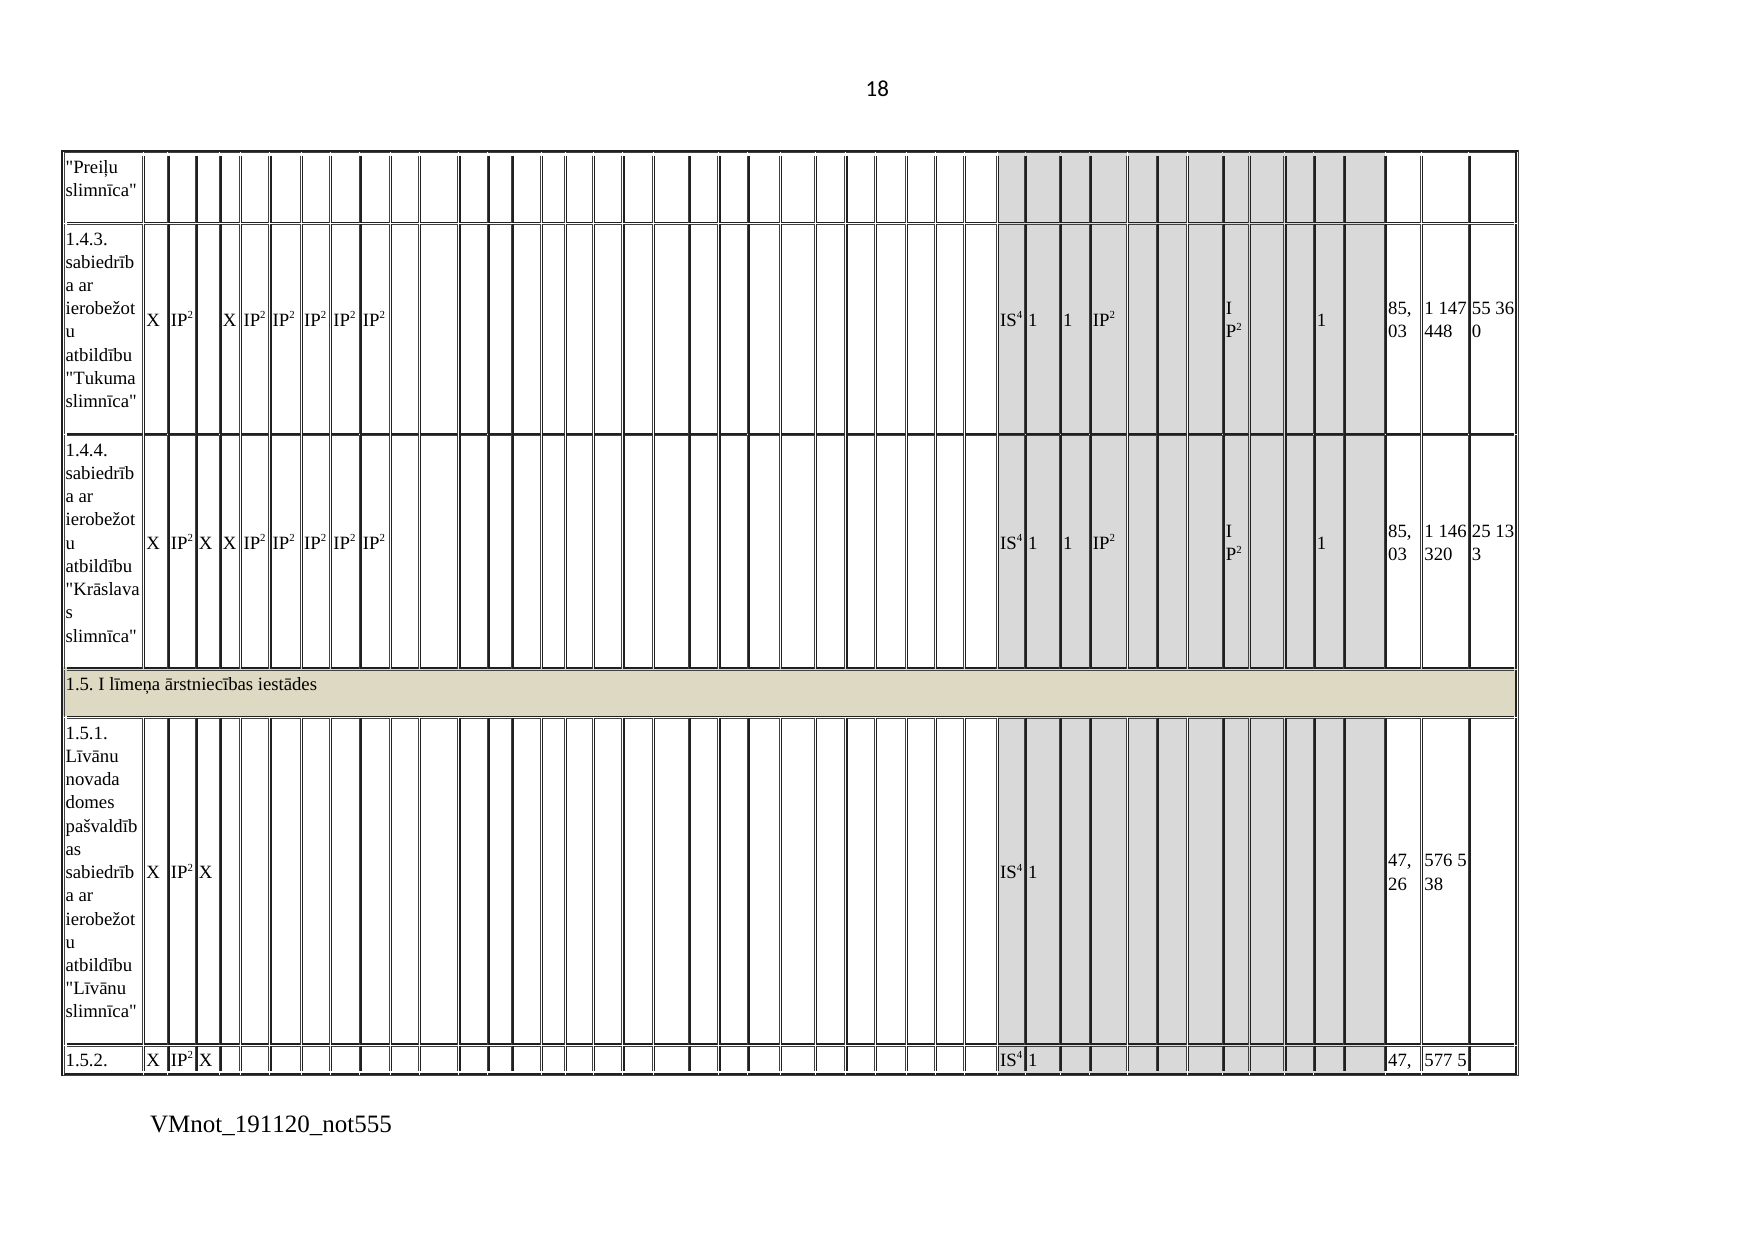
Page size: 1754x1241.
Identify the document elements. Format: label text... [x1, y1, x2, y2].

table_cell X [198, 436, 219, 667]
table_cell X [198, 719, 219, 1043]
table_cell [719, 152, 748, 222]
table_cell [781, 1047, 816, 1073]
table_cell [719, 1047, 748, 1073]
table_cell 1 [1223, 153, 1250, 222]
table_cell IP2 [241, 152, 270, 222]
table_cell IP2 [170, 225, 195, 433]
table_cell 1 [1090, 153, 1127, 222]
table_cell [514, 436, 540, 667]
table_cell IP2 [332, 225, 359, 433]
table_cell [908, 225, 934, 433]
table_cell [1346, 225, 1384, 433]
table_cell IP2 [362, 436, 389, 667]
table_cell [936, 1047, 965, 1073]
table_cell [242, 719, 268, 1043]
table_cell [543, 436, 564, 667]
table_cell [689, 152, 719, 222]
table_cell [721, 436, 747, 667]
table_cell [816, 152, 846, 222]
table_cell 1.4.4. sabiedrība ar ierobežotu atbildību "Krāslavas slimnīca" [63, 433, 142, 667]
table_cell IP2 [242, 436, 268, 667]
table_cell [817, 225, 844, 433]
table_cell [594, 152, 623, 222]
table_cell [1189, 225, 1222, 433]
table_cell [566, 1047, 594, 1073]
table_cell [848, 436, 874, 667]
table_cell 1 [1027, 225, 1059, 433]
table_cell [392, 225, 418, 433]
table_cell [1250, 1043, 1285, 1073]
table_cell [748, 153, 781, 222]
table_cell [1129, 719, 1156, 1043]
table_cell [488, 1047, 512, 1073]
table_cell 15 623 [1469, 153, 1515, 222]
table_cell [65, 1043, 144, 1073]
table_cell IP2 [170, 719, 195, 1043]
table_cell [876, 1047, 907, 1073]
table_cell [1128, 1047, 1157, 1073]
table_cell X [196, 152, 220, 222]
table_cell [816, 1043, 846, 1073]
table_cell [966, 719, 996, 1043]
table_cell [876, 153, 907, 222]
table_cell 1 [1062, 225, 1089, 433]
table_cell [782, 225, 814, 433]
table_cell [1346, 436, 1384, 667]
table_cell 1.5. I līmeņa ārstniecības iestādes [65, 667, 1516, 716]
table_cell [595, 719, 621, 1043]
table_cell X [144, 1047, 168, 1073]
table_cell 47,26 [1387, 719, 1420, 1043]
table_cell [420, 152, 459, 222]
table_cell [655, 719, 688, 1043]
table_cell 1 147 448 [1423, 225, 1468, 433]
table_cell X [270, 153, 301, 222]
table_cell [691, 225, 717, 433]
table_cell IP2 [242, 225, 268, 433]
table_cell [301, 1047, 331, 1073]
table_cell [1346, 719, 1384, 1043]
table_cell 55 360 [1469, 222, 1517, 433]
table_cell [65, 153, 144, 222]
table_cell IP2 [272, 436, 300, 667]
table_cell IP2 [168, 153, 196, 222]
table_cell [1314, 1047, 1344, 1073]
table_cell [1189, 719, 1222, 1043]
table_cell [625, 719, 652, 1043]
table_cell [1251, 436, 1283, 667]
table_cell [1285, 1047, 1314, 1073]
table_cell [488, 153, 512, 222]
table_cell [965, 153, 997, 222]
table_cell [817, 719, 844, 1043]
table_cell [655, 436, 688, 667]
table_cell [936, 153, 965, 222]
table_cell [966, 436, 996, 667]
table_cell [1159, 719, 1186, 1043]
table_cell X [145, 719, 167, 1043]
table_cell [421, 719, 457, 1043]
table_cell IS4 [998, 153, 1025, 222]
table_cell IP2 [1225, 436, 1248, 667]
table_cell IP2 [303, 436, 329, 667]
table_cell [654, 153, 689, 222]
table_cell [1251, 719, 1283, 1043]
table_cell IP2 [272, 225, 300, 433]
table_cell [907, 153, 936, 222]
table_cell IS4 [998, 1047, 1025, 1073]
table_cell [391, 153, 420, 222]
table_cell X [222, 225, 239, 433]
table_cell 1 [1062, 436, 1089, 667]
table_cell [1344, 153, 1385, 222]
table_cell [392, 719, 418, 1043]
table_cell [1159, 225, 1186, 433]
table_cell [360, 153, 391, 222]
table_cell [512, 1047, 541, 1073]
table_cell [623, 153, 654, 222]
table_cell [303, 719, 329, 1043]
table_cell [623, 1047, 654, 1073]
table_cell [1285, 152, 1314, 222]
table_cell [1250, 152, 1285, 222]
table_cell [848, 225, 874, 433]
table_cell [241, 1043, 270, 1073]
table_cell [220, 1047, 241, 1073]
table_cell [625, 225, 652, 433]
table_cell [721, 225, 747, 433]
table_cell 1 [1316, 225, 1343, 433]
table_cell 25 133 [1471, 433, 1517, 667]
table_cell [543, 225, 564, 433]
table_cell 1 [1060, 152, 1090, 222]
table_cell 576 538 [1423, 719, 1468, 1043]
table_cell [965, 1047, 997, 1073]
table_cell [1129, 436, 1156, 667]
table_cell [908, 719, 934, 1043]
table_cell [461, 436, 487, 667]
table_cell IP2 [1092, 225, 1126, 433]
table_cell 1 [1314, 153, 1344, 222]
table_cell [1159, 436, 1186, 667]
table_cell [907, 1047, 936, 1073]
table_cell 1 [1027, 436, 1059, 667]
table_cell 85,03 [1387, 436, 1420, 667]
table_cell [1060, 1047, 1090, 1073]
table_cell [817, 436, 844, 667]
table_cell IS4 [999, 719, 1024, 1043]
table_cell [420, 1043, 459, 1073]
table_cell IP2 [332, 436, 359, 667]
table_cell [1092, 719, 1126, 1043]
table_cell [1188, 1047, 1223, 1073]
table_cell [937, 225, 963, 433]
table_cell [391, 1047, 420, 1073]
table_cell [748, 1047, 781, 1073]
table_cell [1188, 152, 1223, 222]
table_cell [1157, 1047, 1187, 1073]
table_cell X [145, 436, 167, 667]
table_cell [782, 436, 814, 667]
table_cell IS4 [999, 436, 1024, 667]
table_cell [655, 225, 688, 433]
table_cell [543, 719, 564, 1043]
table_cell 1.5.1. Līvānu novada domes pašvaldības sabiedrība ar ierobežotu atbildību "Līvānu slimnīca" [63, 716, 144, 1043]
table_cell 1 [1025, 153, 1060, 222]
table_cell [222, 719, 239, 1043]
table_cell [1316, 719, 1343, 1043]
table_cell [270, 1047, 301, 1073]
table_cell [1287, 719, 1313, 1043]
table_cell [877, 225, 905, 433]
table_cell [691, 719, 717, 1043]
table_cell 1 [1027, 719, 1059, 1043]
table_cell [1157, 153, 1187, 222]
table_cell [1062, 719, 1089, 1043]
table_cell [332, 719, 359, 1043]
table_cell [1344, 1047, 1385, 1073]
table_cell [459, 1047, 488, 1073]
table_cell [459, 152, 488, 222]
table_cell 1 [1316, 436, 1343, 667]
table_cell [1469, 716, 1517, 1043]
table_cell [392, 436, 418, 667]
table_cell [1128, 153, 1157, 222]
table_cell [848, 719, 874, 1043]
table_cell IP2 [303, 225, 329, 433]
table_cell [1469, 1043, 1516, 1073]
table_cell 85,03 [1387, 225, 1420, 433]
table_cell IP2 [170, 436, 195, 667]
table_cell [514, 719, 540, 1043]
table_cell [1189, 436, 1222, 667]
table_cell [625, 436, 652, 667]
table_cell [1287, 225, 1313, 433]
table_cell X [144, 152, 168, 222]
table_cell 1 [1025, 1047, 1060, 1073]
table_cell IP2 [362, 225, 389, 433]
table_cell [512, 153, 541, 222]
table_cell X [196, 1047, 220, 1073]
table_cell IP2 [301, 153, 331, 222]
table_cell [490, 436, 511, 667]
table_cell [721, 719, 747, 1043]
table_cell [421, 225, 457, 433]
table_cell [595, 225, 621, 433]
table_cell IP2 [1225, 225, 1248, 433]
table_cell [360, 1047, 391, 1073]
table_cell [490, 225, 511, 433]
table_cell IP2 [331, 152, 360, 222]
table_cell [1251, 225, 1283, 433]
table_cell [421, 436, 457, 667]
table_cell [1225, 719, 1248, 1043]
table_cell [846, 1047, 876, 1073]
table_cell [331, 1047, 360, 1073]
table_cell IP2 [1092, 436, 1126, 667]
table_cell [567, 719, 592, 1043]
table_cell [1223, 1047, 1250, 1073]
table_cell [689, 1043, 719, 1073]
table_cell [567, 225, 592, 433]
table_cell [514, 225, 540, 433]
table_cell [461, 719, 487, 1043]
table_cell [846, 153, 876, 222]
table_cell IS4 [999, 225, 1024, 433]
table_cell X [222, 436, 239, 667]
table_cell 85,03 [1385, 153, 1422, 222]
table_cell 1 709 978 [1422, 152, 1469, 222]
table_cell 577 570 [1422, 1047, 1469, 1073]
table_cell [750, 436, 779, 667]
table_cell [782, 719, 814, 1043]
table_cell [567, 436, 592, 667]
table_cell 1 146 320 [1423, 436, 1468, 667]
table_cell [966, 225, 996, 433]
table_cell [1090, 1047, 1127, 1073]
table_cell X [145, 225, 167, 433]
table_cell [594, 1043, 623, 1073]
table_cell [691, 436, 717, 667]
table_cell [781, 153, 816, 222]
table_cell [937, 436, 963, 667]
table_cell [198, 225, 219, 433]
table_cell [362, 719, 389, 1043]
table_cell 1.4.3. sabiedrība ar ierobežotu atbildību "Tukuma slimnīca" [63, 222, 144, 433]
table_cell [272, 719, 300, 1043]
table_cell [490, 719, 511, 1043]
table_cell IP2 [168, 1047, 196, 1073]
table_cell [877, 719, 905, 1043]
table_cell [541, 153, 566, 222]
table_cell [461, 225, 487, 433]
table_cell [750, 719, 779, 1043]
table_cell [750, 225, 779, 433]
table_cell [566, 153, 594, 222]
table_cell [541, 1047, 566, 1073]
table_cell 47,26 [1385, 1047, 1422, 1073]
table_cell [595, 436, 621, 667]
table_cell X [220, 153, 241, 222]
table_cell [1287, 436, 1313, 667]
table_cell [877, 436, 905, 667]
table_cell [937, 719, 963, 1043]
table_cell [908, 436, 934, 667]
table_cell [1129, 225, 1156, 433]
table_cell [654, 1047, 689, 1073]
